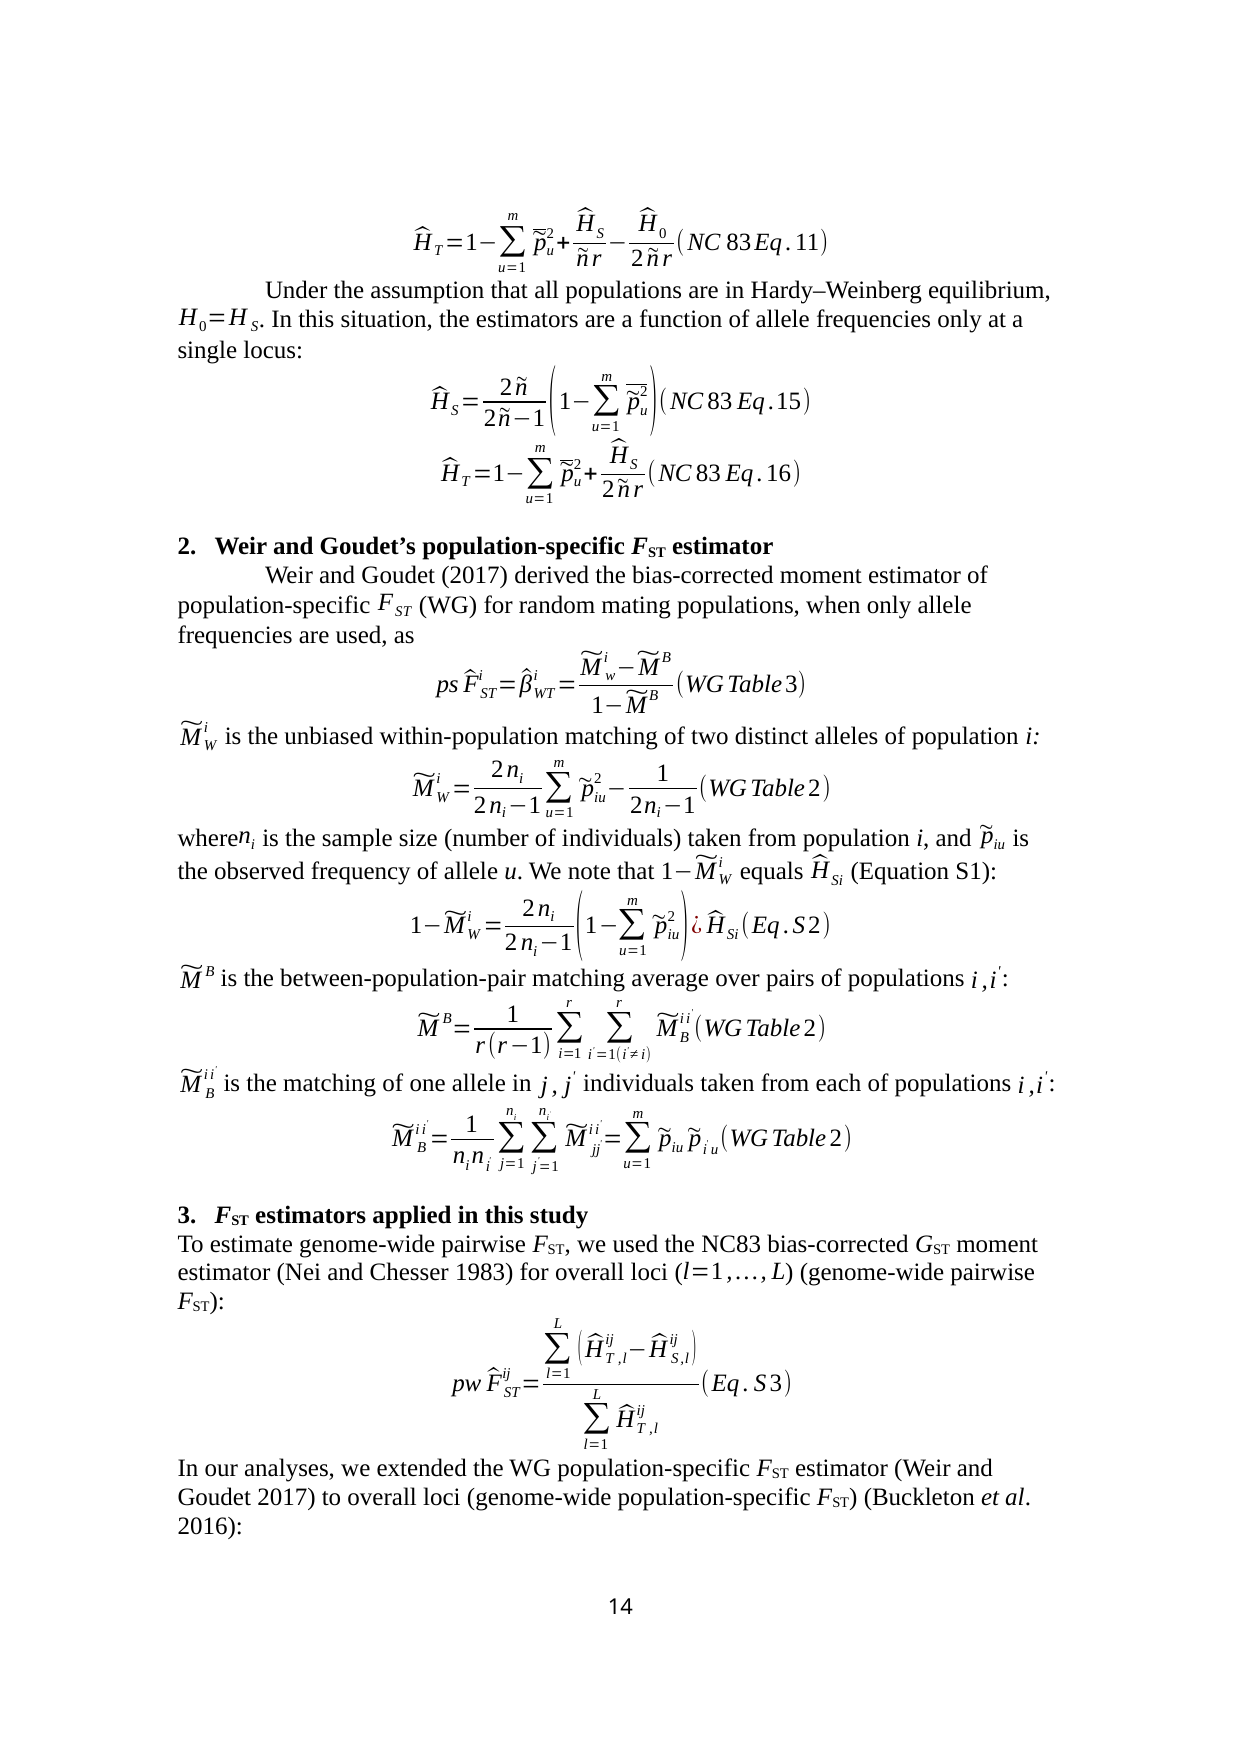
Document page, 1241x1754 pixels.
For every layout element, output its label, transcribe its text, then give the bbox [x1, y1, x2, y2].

text is the between-population-pair matching average over pairs of populations : [177, 962, 1063, 994]
text To estimate genome-wide pairwise FST, we used the NC83 bias-corrected GST moment estimator (Nei and Chesser 1983) for overall loci () (genome-wide pairwise FST): [177, 1229, 1063, 1315]
text Weir and Goudet (2017) derived the bias-corrected moment estimator of population-specific (WG) for random mating populations, when only allele frequencies are used, as [177, 560, 1063, 649]
text In our analyses, we extended the WG population-specific FST estimator (Weir and Goudet 2017) to overall loci (genome-wide population-specific FST) (Buckleton et al. 2016): [177, 1453, 1063, 1539]
list Weir and Goudet’s population-specific FST estimator [177, 531, 1063, 560]
text is the matching of one allele in individuals taken from each of populations : [177, 1064, 1063, 1101]
text is the unbiased within-population matching of two distinct alleles of population i: [177, 719, 1063, 754]
text where is the sample size (number of individuals) taken from population i, and is the observed frequency of allele u. We note that equals (Equation S1): [177, 822, 1063, 888]
list FST estimators applied in this study [177, 1200, 1063, 1229]
text Under the assumption that all populations are in Hardy–Weinberg equilibrium, . In this situation, the estimators are a function of allele frequencies only at a single locus: [177, 275, 1063, 364]
